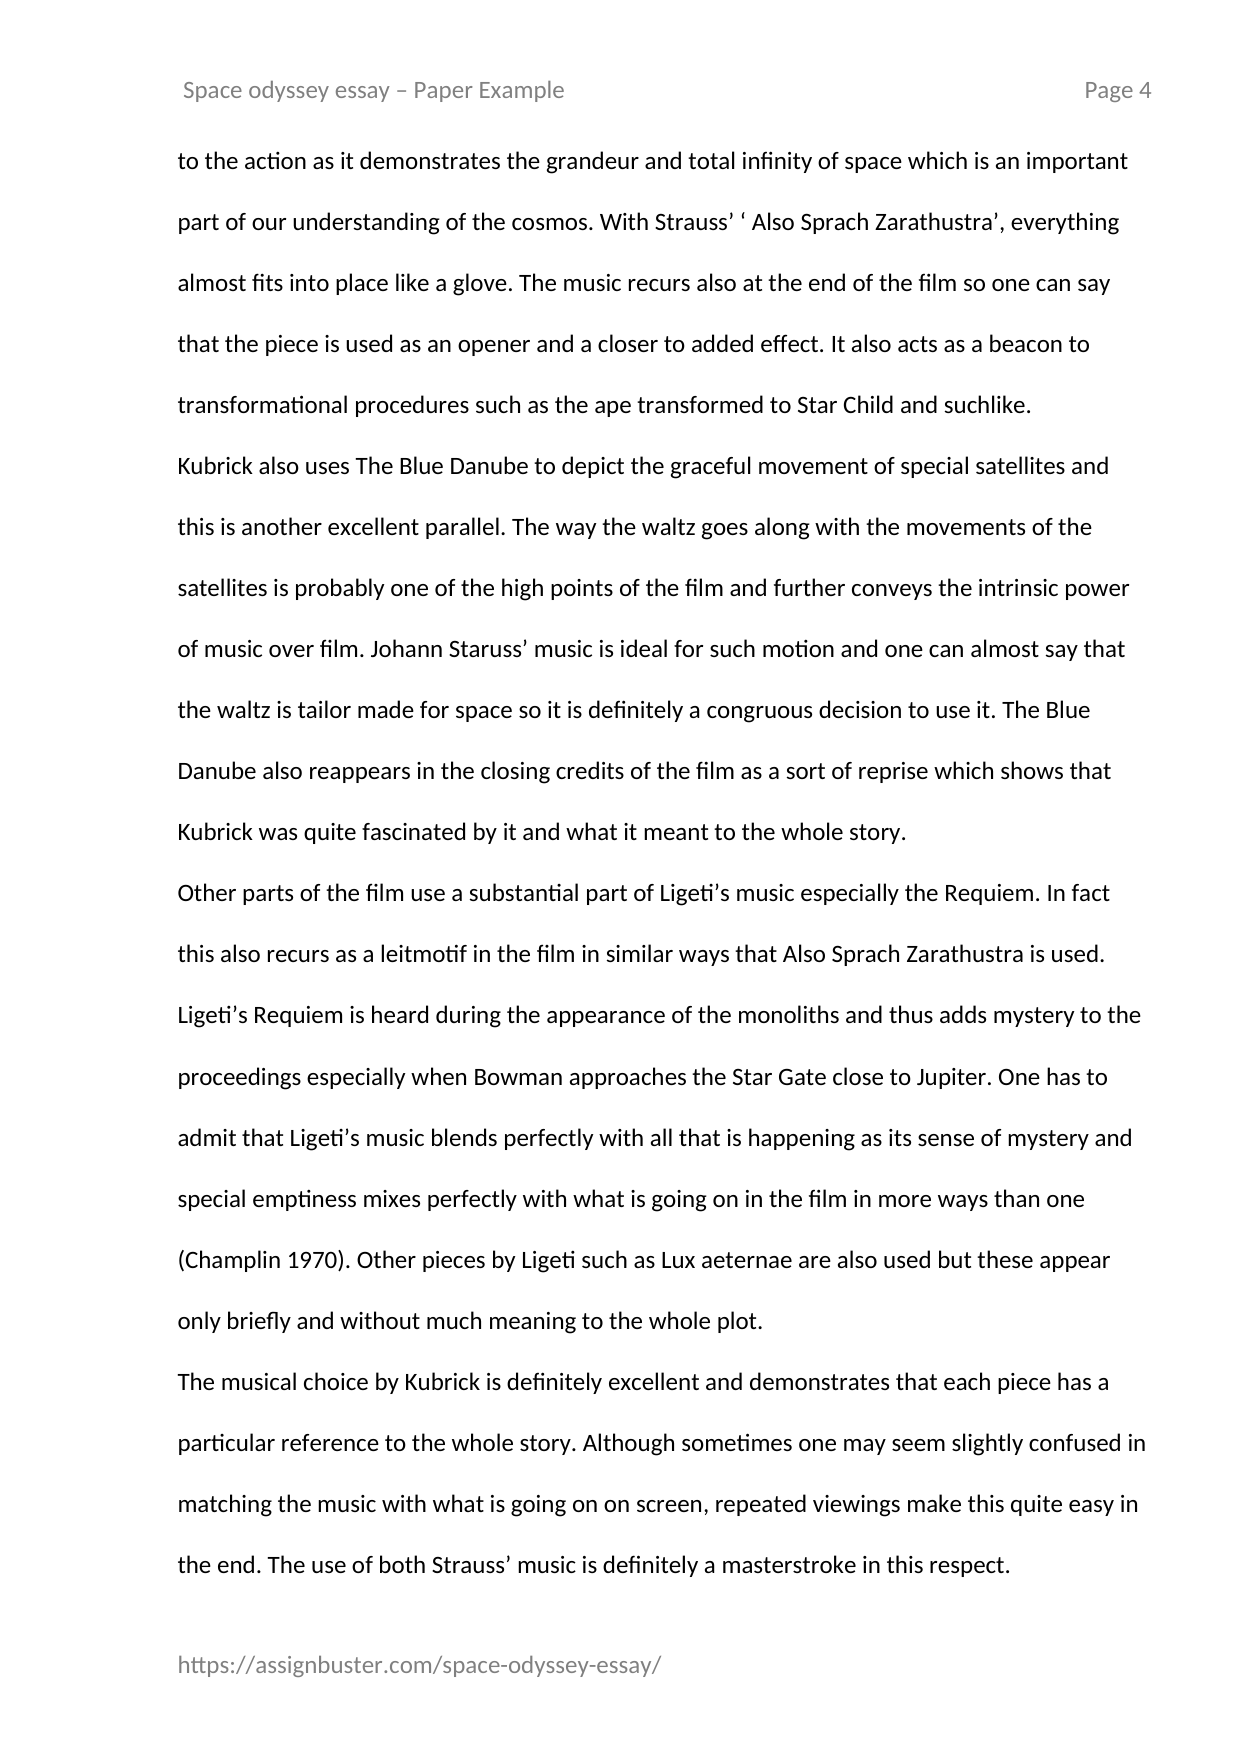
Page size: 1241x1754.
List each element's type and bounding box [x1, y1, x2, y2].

text [177, 145, 1152, 1579]
